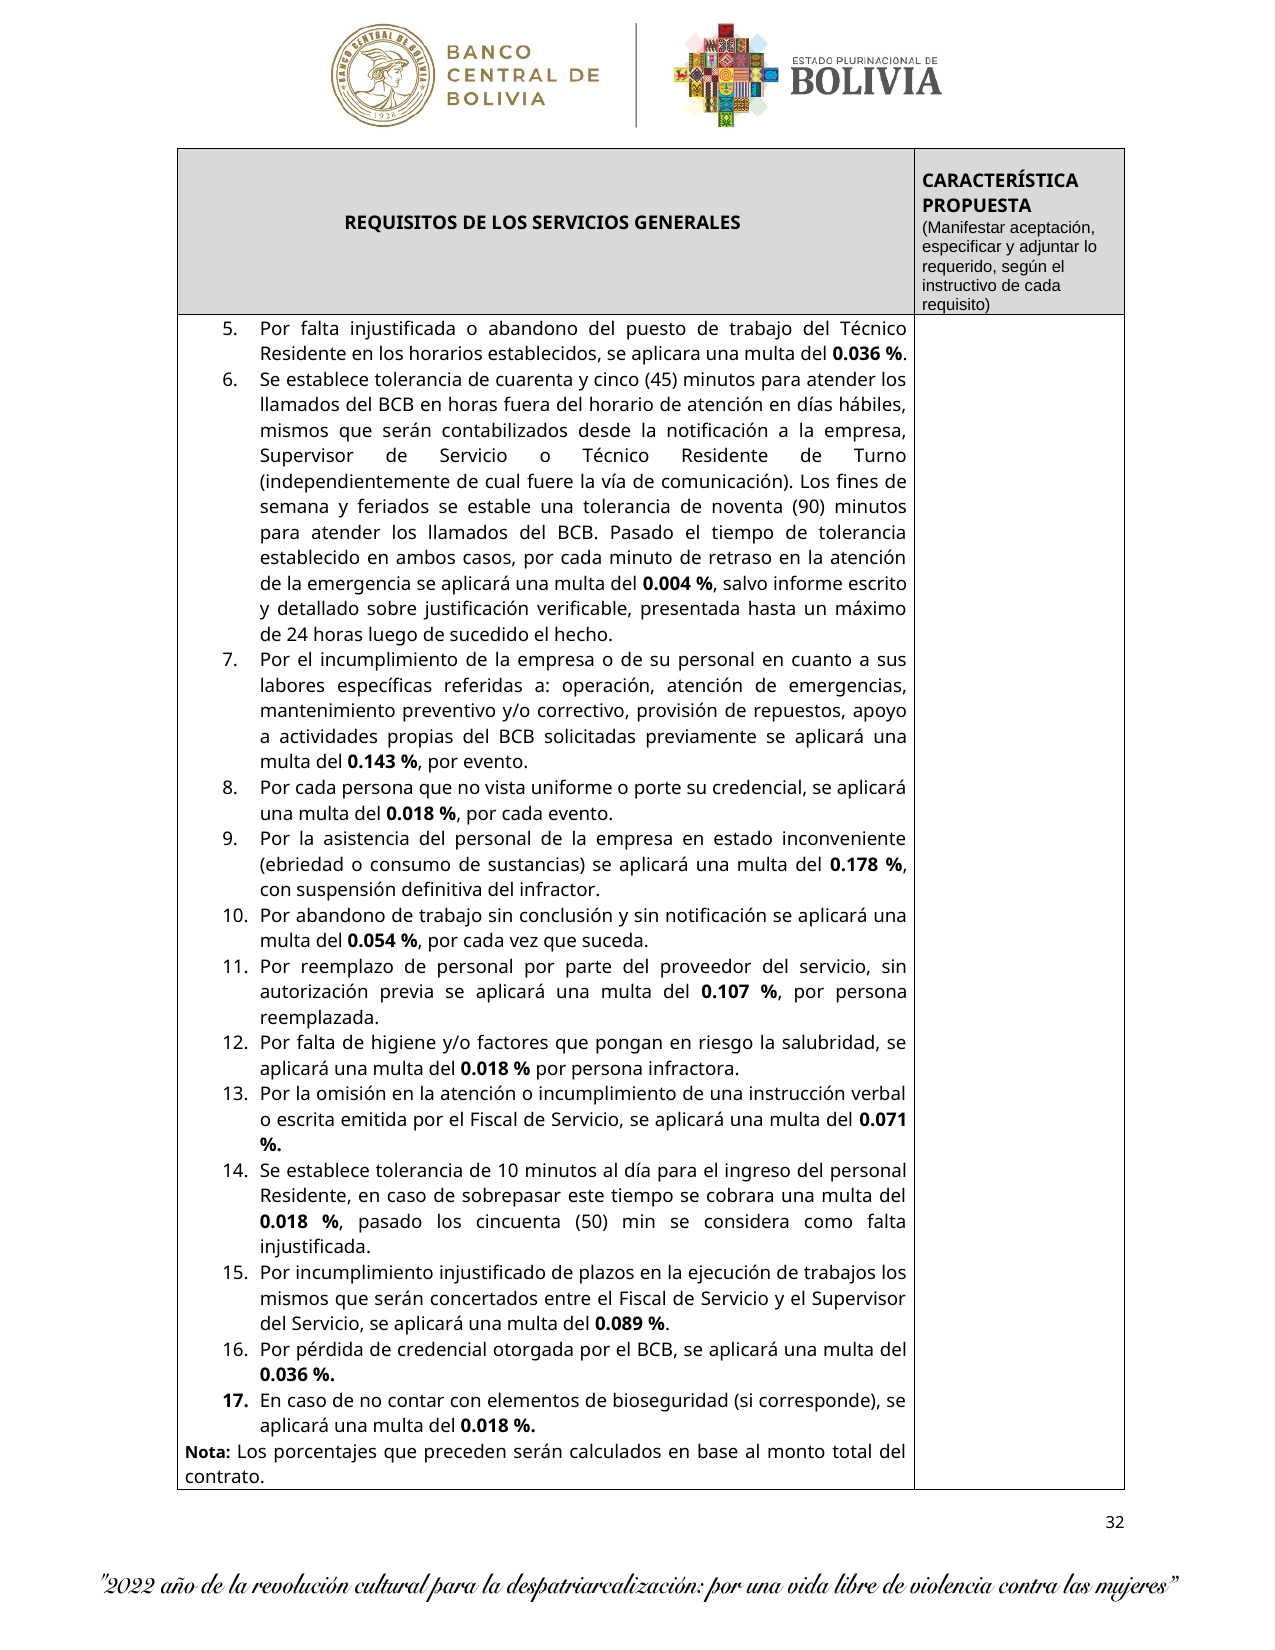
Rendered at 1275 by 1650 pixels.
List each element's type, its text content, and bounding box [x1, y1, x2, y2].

table_header REQUISITOS DE LOS SERVICIOS GENERALES [178, 149, 914, 314]
picture [0, 5, 1272, 166]
picture [0, 1556, 1275, 1621]
table_cell [915, 315, 1124, 1489]
table_header CARACTERÍSTICA PROPUESTA (Manifestar aceptación, especificar y adjuntar lo requerido, según el instructivo de cada requisito) [915, 149, 1124, 314]
